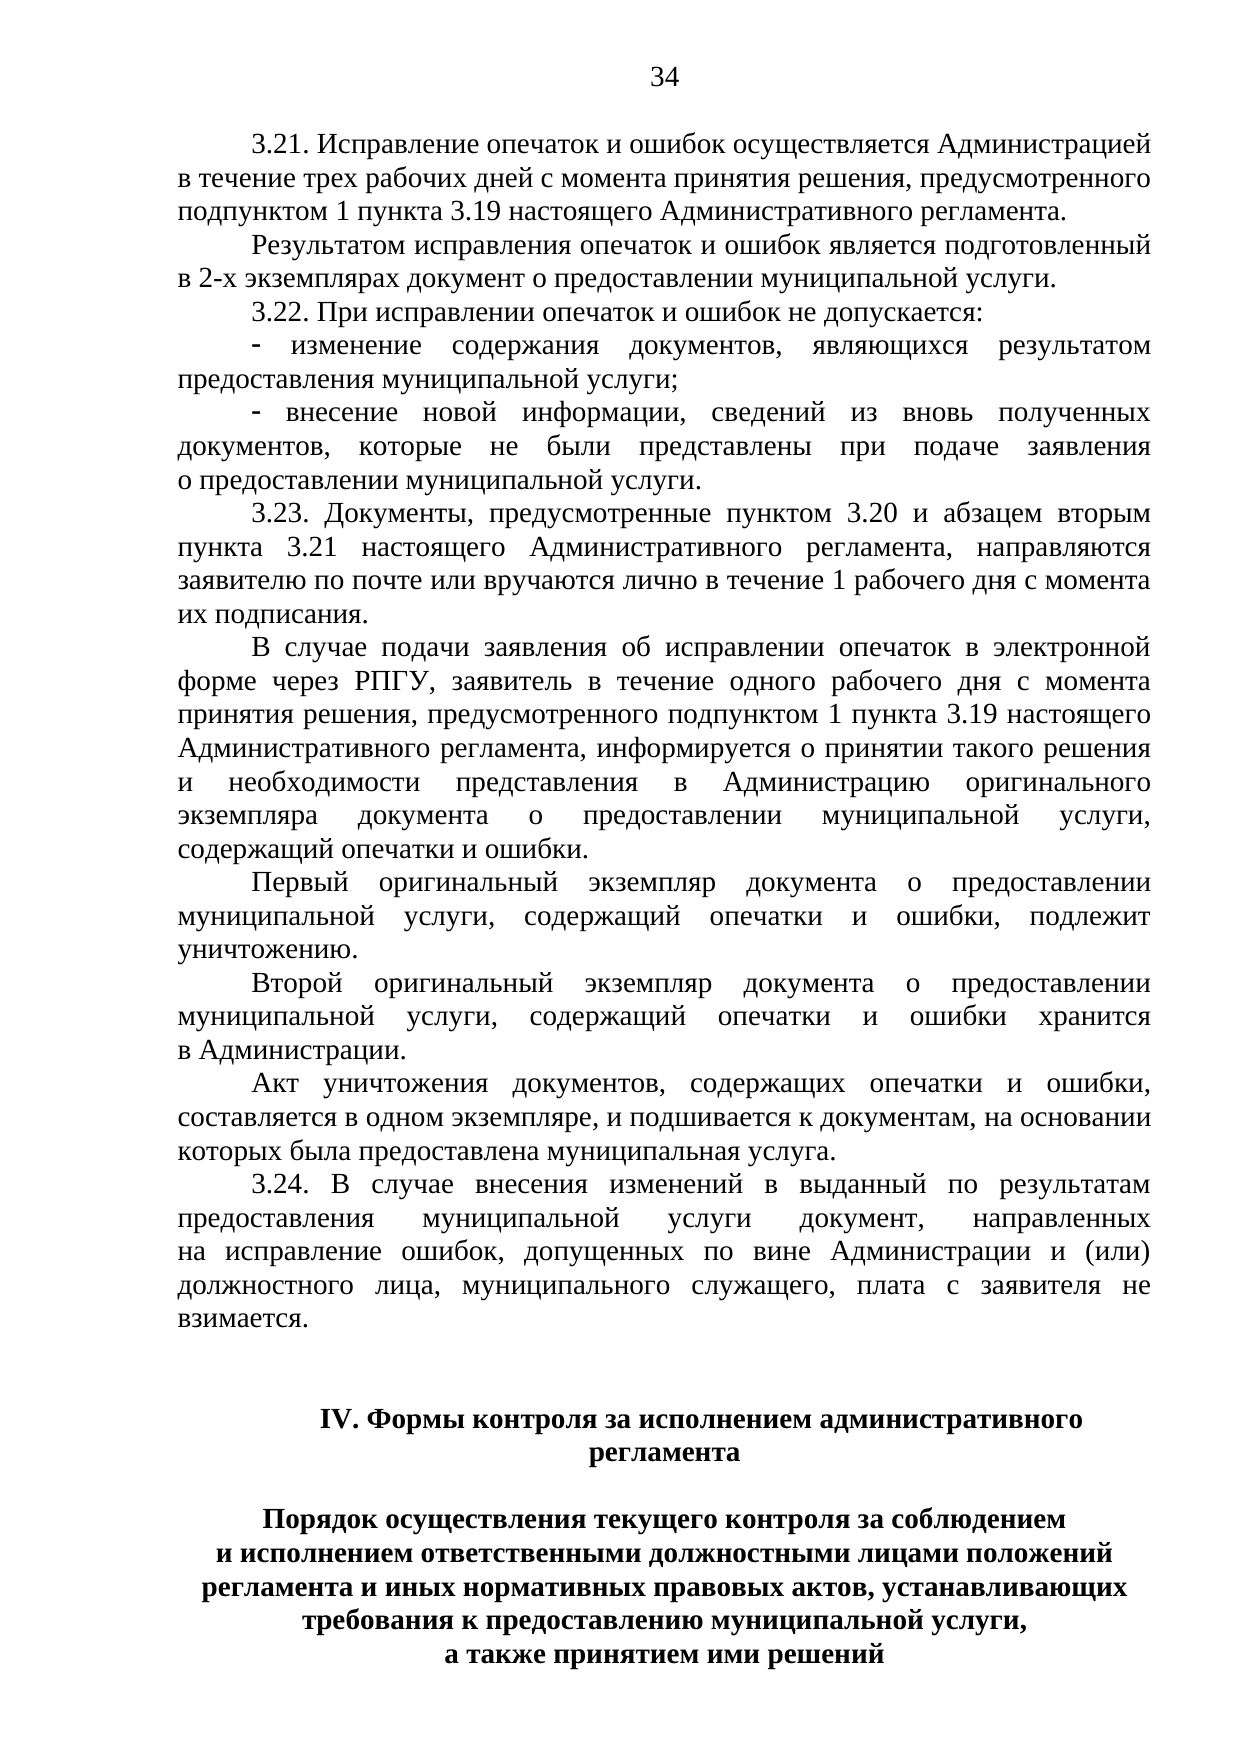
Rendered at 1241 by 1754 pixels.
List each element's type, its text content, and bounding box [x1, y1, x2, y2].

text Порядок осуществления текущего контроля за соблюдением [177, 1502, 1152, 1535]
text внесение новой информации, сведений из вновь полученных документов, которые не были представлены при подаче заявления о предоставлении муниципальной услуги. [177, 394, 1152, 495]
text IV. Формы контроля за исполнением административного регламента [177, 1401, 1152, 1468]
text Результатом исправления опечаток и ошибок является подготовленный в 2-х экземплярах документ о предоставлении муниципальной услуги. [177, 227, 1152, 294]
text и исполнением ответственными должностными лицами положений [177, 1535, 1152, 1569]
text Первый оригинальный экземпляр документа о предоставлении муниципальной услуги, содержащий опечатки и ошибки, подлежит уничтожению. [177, 864, 1152, 965]
text а также принятием ими решений [177, 1636, 1152, 1669]
text регламента и иных нормативных правовых актов, устанавливающих требования к предоставлению муниципальной услуги, [177, 1569, 1152, 1636]
text В случае подачи заявления об исправлении опечаток в электронной форме через РПГУ, заявитель в течение одного рабочего дня с момента принятия решения, предусмотренного подпунктом 1 пункта 3.19 настоящего Административного регламента, информируется о принятии такого решения и необходимости представления в Администрацию оригинального экземпляра документа о предоставлении муниципальной услуги, содержащий опечатки и ошибки. [177, 629, 1152, 864]
text 3.22. При исправлении опечаток и ошибок не допускается: [177, 294, 1152, 327]
text 3.24. В случае внесения изменений в выданный по результатам предоставления муниципальной услуги документ, направленных на исправление ошибок, допущенных по вине Администрации и (или) должностного лица, муниципального служащего, плата с заявителя не взимается. [177, 1166, 1152, 1334]
text Второй оригинальный экземпляр документа о предоставлении муниципальной услуги, содержащий опечатки и ошибки хранится в Администрации. [177, 965, 1152, 1066]
text 3.23. Документы, предусмотренные пунктом 3.20 и абзацем вторым пункта 3.21 настоящего Административного регламента, направляются заявителю по почте или вручаются лично в течение 1 рабочего дня с момента их подписания. [177, 495, 1152, 629]
text 3.21. Исправление опечаток и ошибок осуществляется Администрацией в течение трех рабочих дней с момента принятия решения, предусмотренного подпунктом 1 пункта 3.19 настоящего Административного регламента. [177, 126, 1152, 227]
text Акт уничтожения документов, содержащих опечатки и ошибки, составляется в одном экземпляре, и подшивается к документам, на основании которых была предоставлена муниципальная услуга. [177, 1066, 1152, 1166]
text изменение содержания документов, являющихся результатом предоставления муниципальной услуги; [177, 327, 1152, 394]
